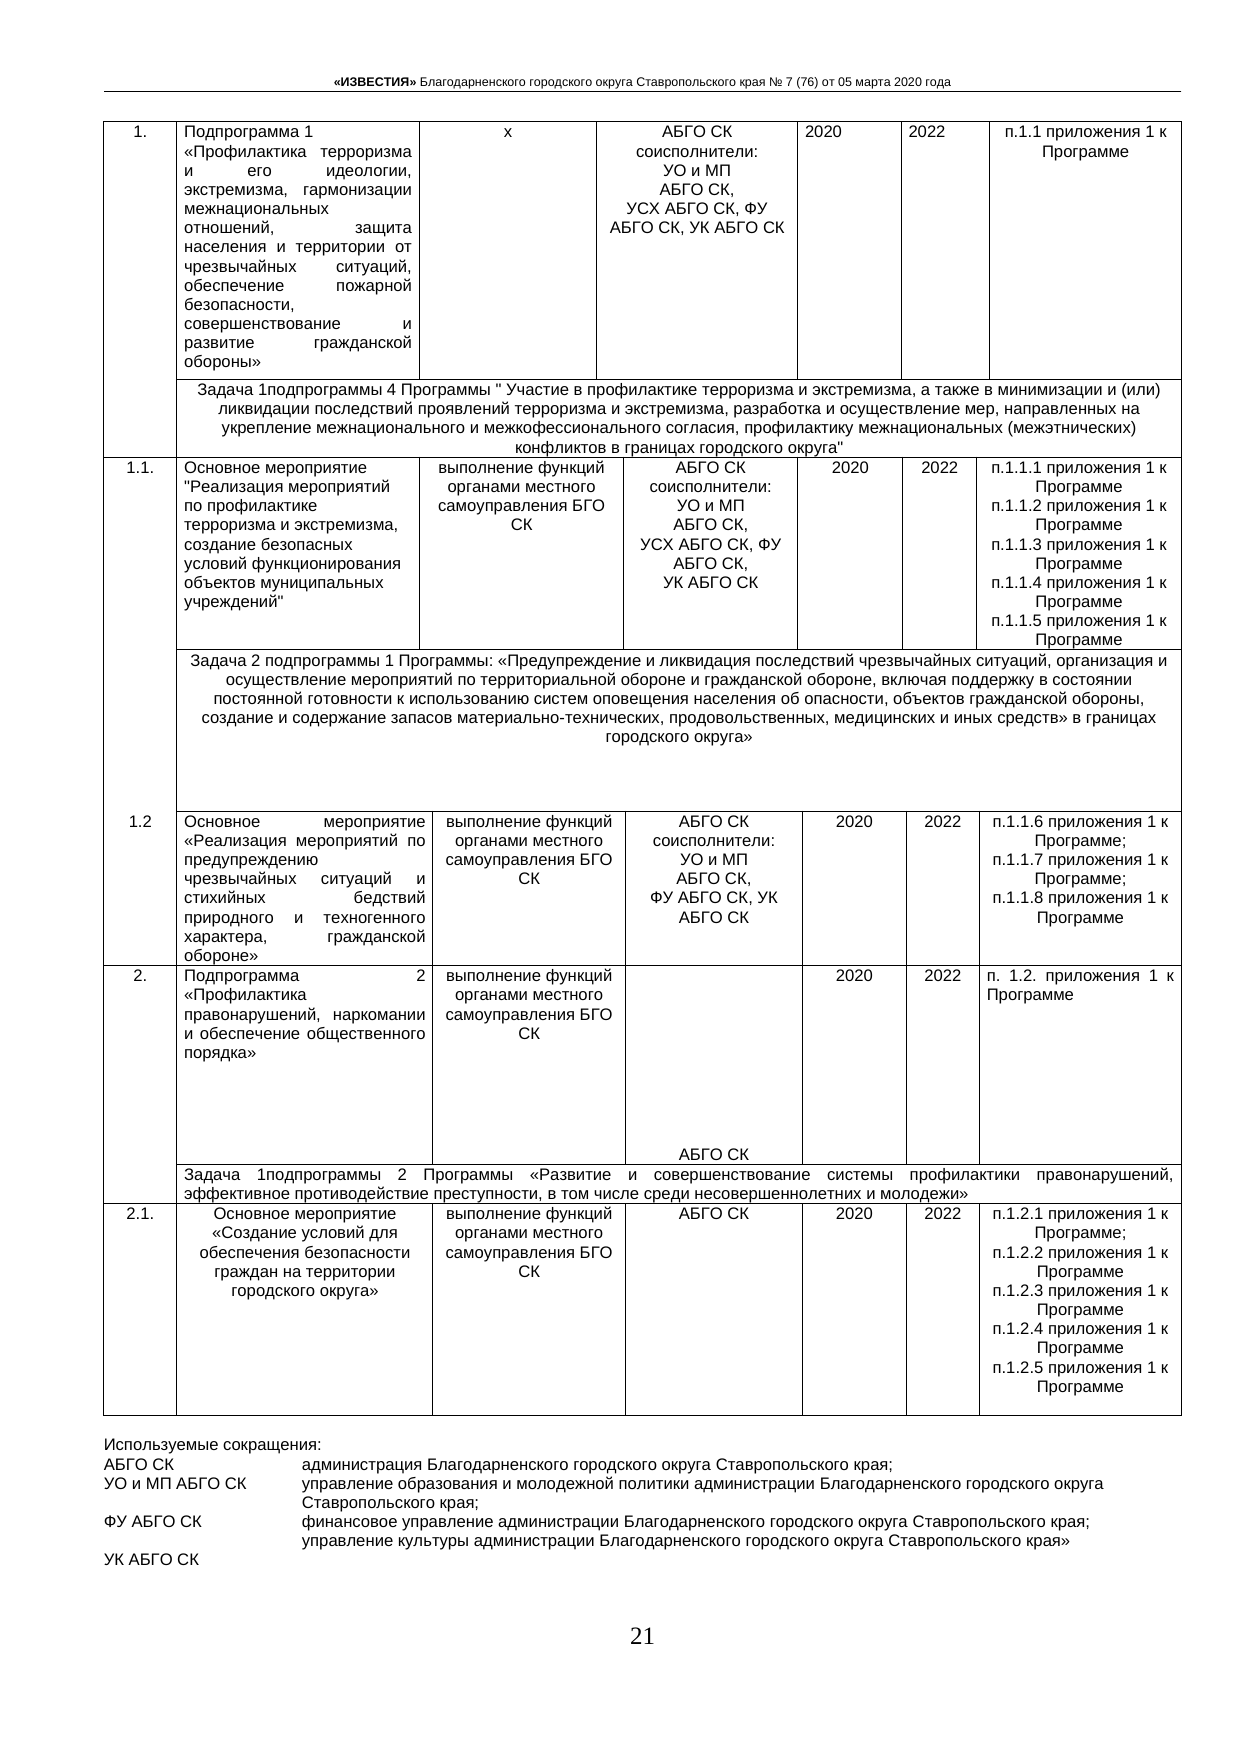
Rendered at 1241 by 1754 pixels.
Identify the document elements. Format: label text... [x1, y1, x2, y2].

table_cell 2020 [798, 458, 902, 649]
table_cell Подпрограмма 2 «Профилактика правонарушений, наркомании и обеспечение общественного порядка» [177, 966, 432, 1164]
table_header администрация Благодарненского городского округа Ставропольского края; [290, 1454, 1178, 1473]
table_cell ФУ АБГО СК УК АБГО СК [92, 1512, 290, 1569]
table_header АБГО СК [92, 1454, 290, 1473]
table_cell Задача 2 подпрограммы 1 Программы: «Предупреждение и ликвидация последствий чрезвычайных ситуаций, организация и осуществление мероприятий по территориальной обороне и гражданской обороне, включая поддержку в состоянии постоянной готовности к использованию систем оповещения населения об опасности, объектов гражданской обороны, создание и содержание запасов материально-технических, продовольственных, медицинских и иных средств» в границах городского округа» [177, 650, 1181, 811]
table_cell 2022 [903, 458, 976, 649]
table_cell 2020 [803, 812, 906, 965]
table_cell 2020 [798, 122, 901, 379]
table_cell управление образования и молодежной политики администрации Благодарненского городского округа Ставропольского края; [290, 1474, 1178, 1512]
table_cell п.1.1.6 приложения 1 к Программе; п.1.1.7 приложения 1 к Программе; п.1.1.8 приложения 1 к Программе [980, 812, 1181, 965]
table_cell выполнение функций органами местного самоуправления БГО СК [433, 1204, 625, 1415]
table_cell 1.1. [104, 458, 176, 811]
table_cell АБГО СК соисполнители: УО и МП АБГО СК, УСХ АБГО СК, ФУ АБГО СК, УК АБГО СК [624, 458, 797, 649]
table_cell п.1.1 приложения 1 к Программе [990, 122, 1181, 379]
table_cell Основное мероприятие «Создание условий для обеспечения безопасности граждан на территории городского округа» [177, 1204, 432, 1415]
table_cell УО и МП АБГО СК [92, 1474, 290, 1512]
table_cell выполнение функций органами местного самоуправления БГО СК [433, 812, 625, 965]
table_cell 2.1. [104, 1204, 176, 1415]
table_cell п. 1.2. приложения 1 к Программе [980, 966, 1181, 1164]
table_cell финансовое управление администрации Благодарненского городского округа Ставропольского края; управление культуры администрации Благодарненского городского округа Ставропольского края» [290, 1512, 1178, 1569]
table_cell Основное мероприятие "Реализация мероприятий по профилактике терроризма и экстремизма, создание безопасных условий функционирования объектов муниципальных учреждений" [177, 458, 419, 649]
table_cell 1. [104, 122, 176, 457]
table_cell Основное мероприятие «Реализация мероприятий по предупреждению чрезвычайных ситуаций и стихийных бедствий природного и техногенного характера, гражданской обороне» [177, 812, 432, 965]
table_cell выполнение функций органами местного самоуправления БГО СК [433, 966, 625, 1164]
table_cell Подпрограмма 1 «Профилактика терроризма и его идеологии, экстремизма, гармонизации межнациональных отношений, защита населения и территории от чрезвычайных ситуаций, обеспечение пожарной безопасности, совершенствование и развитие гражданской обороны» [177, 122, 419, 379]
table_cell АБГО СК [626, 1204, 802, 1415]
table_cell 1.2 [104, 811, 176, 965]
table_cell Задача 1подпрограммы 4 Программы " Участие в профилактике терроризма и экстремизма, а также в минимизации и (или) ликвидации последствий проявлений терроризма и экстремизма, разработка и осуществление мер, направленных на укрепление межнационального и межкофессионального согласия, профилактику межнациональных (межэтнических) конфликтов в границах городского округа" [177, 380, 1181, 457]
table_cell х [420, 122, 596, 379]
table_cell Задача 1подпрограммы 2 Программы «Развитие и совершенствование системы профилактики правонарушений, эффективное противодействие преступности, в том числе среди несовершеннолетних и молодежи» [177, 1165, 1181, 1203]
table_cell п.1.1.1 приложения 1 к Программе п.1.1.2 приложения 1 к Программе п.1.1.3 приложения 1 к Программе п.1.1.4 приложения 1 к Программе п.1.1.5 приложения 1 к Программе [977, 458, 1181, 649]
table_cell АБГО СК соисполнители: УО и МП АБГО СК, ФУ АБГО СК, УК АБГО СК [626, 812, 802, 965]
table_cell 2022 [902, 122, 989, 379]
table_cell 2020 [803, 966, 906, 1164]
table_cell п.1.2.1 приложения 1 к Программе; п.1.2.2 приложения 1 к Программе п.1.2.3 приложения 1 к Программе п.1.2.4 приложения 1 к Программе п.1.2.5 приложения 1 к Программе [980, 1204, 1181, 1415]
table_cell 2022 [907, 812, 979, 965]
table_cell АБГО СК [626, 966, 802, 1164]
table_cell 2020 [803, 1204, 906, 1415]
table_cell 2. [104, 966, 176, 1203]
text Используемые сокращения: [103, 1435, 1181, 1454]
table_cell выполнение функций органами местного самоуправления БГО СК [420, 458, 623, 649]
table_cell 2022 [907, 1204, 979, 1415]
table_cell 2022 [907, 966, 979, 1164]
table_cell АБГО СК соисполнители: УО и МП АБГО СК, УСХ АБГО СК, ФУ АБГО СК, УК АБГО СК [597, 122, 797, 379]
